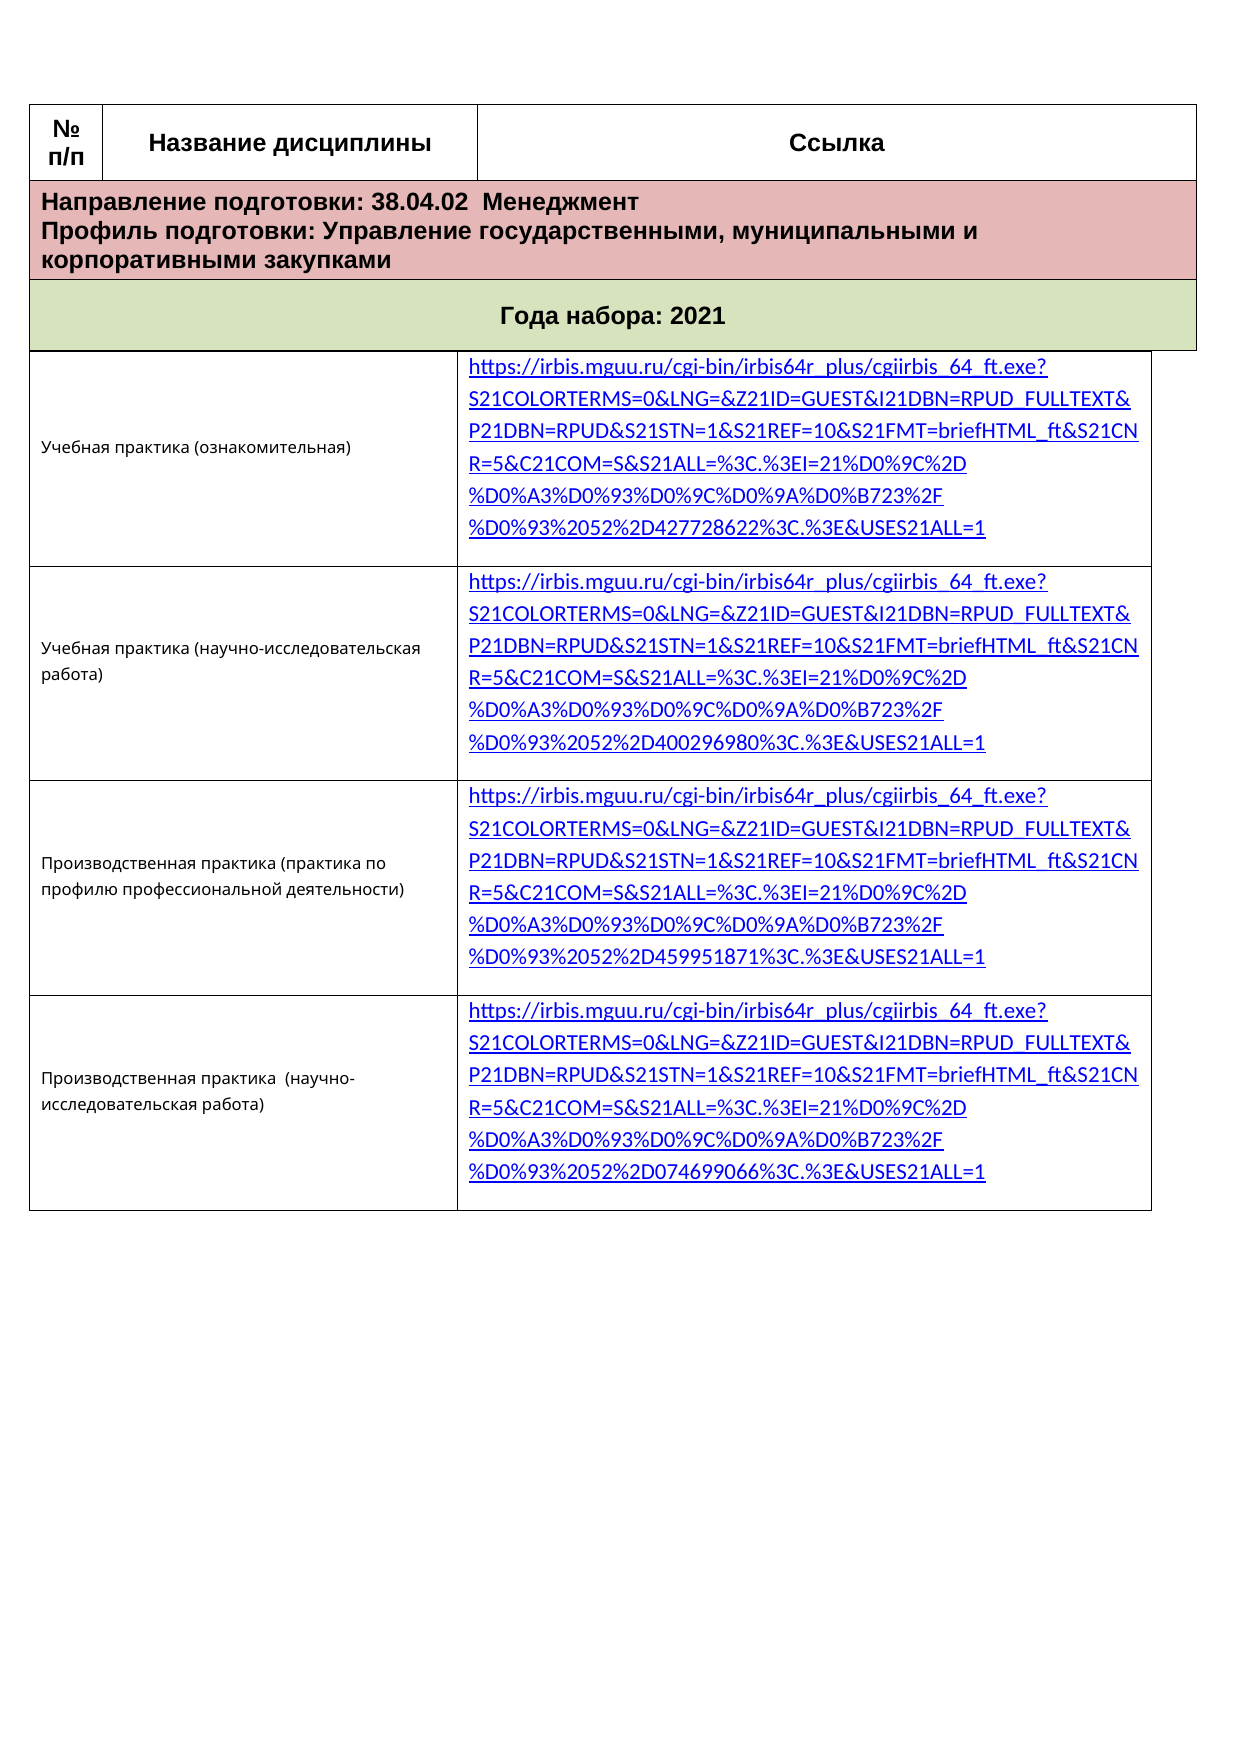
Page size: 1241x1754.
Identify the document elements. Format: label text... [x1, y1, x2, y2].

table_cell Производственная практика (научно-исследовательская работа) [30, 996, 457, 1210]
table_header https://irbis.mguu.ru/cgi-bin/irbis64r_plus/cgiirbis_64_ft.exe?S21COLORTERMS=0&LNG=&Z21ID=GUEST&I21DBN=RPUD_FULLTEXT&P21DBN=RPUD&S21STN=1&S21REF=10&S21FMT=briefHTML_ft&S21CNR=5&C21COM=S&S21ALL=%3C.%3EI=21%D0%9C%2D%D0%A3%D0%93%D0%9C%D0%9A%D0%B723%2F%D0%93%2052%2D427728622%3C.%3E&USES21ALL=1 [458, 352, 1151, 566]
table_cell Направление подготовки: 38.04.02 Менеджмент Профиль подготовки: Управление государственными, муниципальными и корпоративными закупками [30, 181, 1196, 279]
table_header Ссылка [478, 105, 1196, 180]
table_cell Года набора: 2021 [30, 280, 1196, 350]
table_cell https://irbis.mguu.ru/cgi-bin/irbis64r_plus/cgiirbis_64_ft.exe?S21COLORTERMS=0&LNG=&Z21ID=GUEST&I21DBN=RPUD_FULLTEXT&P21DBN=RPUD&S21STN=1&S21REF=10&S21FMT=briefHTML_ft&S21CNR=5&C21COM=S&S21ALL=%3C.%3EI=21%D0%9C%2D%D0%A3%D0%93%D0%9C%D0%9A%D0%B723%2F%D0%93%2052%2D074699066%3C.%3E&USES21ALL=1 [458, 996, 1151, 1210]
table_header Название дисциплины [103, 105, 477, 180]
table_cell https://irbis.mguu.ru/cgi-bin/irbis64r_plus/cgiirbis_64_ft.exe?S21COLORTERMS=0&LNG=&Z21ID=GUEST&I21DBN=RPUD_FULLTEXT&P21DBN=RPUD&S21STN=1&S21REF=10&S21FMT=briefHTML_ft&S21CNR=5&C21COM=S&S21ALL=%3C.%3EI=21%D0%9C%2D%D0%A3%D0%93%D0%9C%D0%9A%D0%B723%2F%D0%93%2052%2D459951871%3C.%3E&USES21ALL=1 [458, 781, 1151, 995]
table_cell https://irbis.mguu.ru/cgi-bin/irbis64r_plus/cgiirbis_64_ft.exe?S21COLORTERMS=0&LNG=&Z21ID=GUEST&I21DBN=RPUD_FULLTEXT&P21DBN=RPUD&S21STN=1&S21REF=10&S21FMT=briefHTML_ft&S21CNR=5&C21COM=S&S21ALL=%3C.%3EI=21%D0%9C%2D%D0%A3%D0%93%D0%9C%D0%9A%D0%B723%2F%D0%93%2052%2D400296980%3C.%3E&USES21ALL=1 [458, 567, 1151, 780]
table_cell Учебная практика (научно-исследовательская работа) [30, 567, 457, 780]
table_header Учебная практика (ознакомительная) [30, 352, 457, 566]
table_header № п/п [30, 105, 102, 180]
table_cell Производственная практика (практика по профилю профессиональной деятельности) [30, 781, 457, 995]
